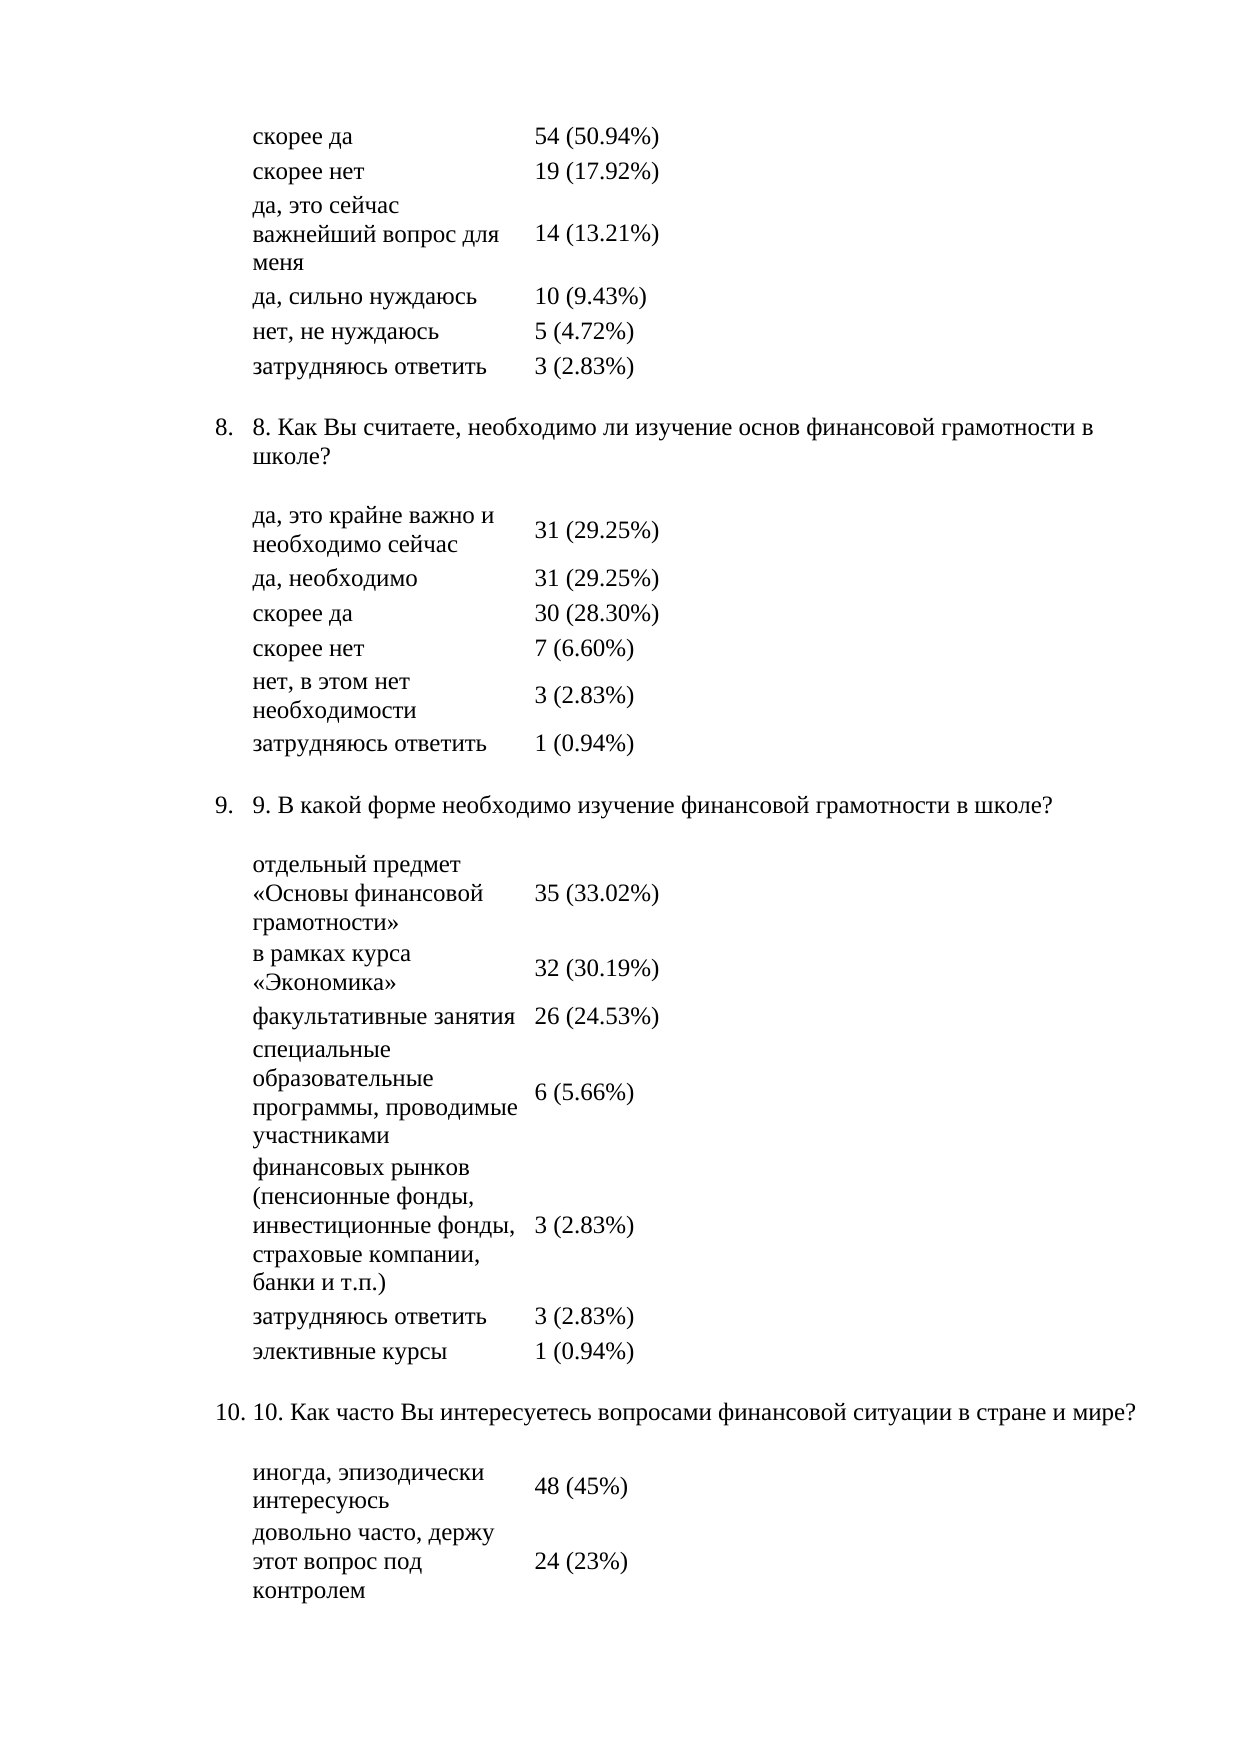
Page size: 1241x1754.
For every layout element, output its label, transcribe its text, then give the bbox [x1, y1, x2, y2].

table_cell да, сильно нуждаюсь [251, 278, 525, 313]
table_cell [525, 595, 1159, 630]
table_cell да, необходимо [251, 560, 525, 594]
table_header [525, 499, 1159, 559]
table_header отдельный предмет «Основы финансовой грамотности» [251, 848, 525, 937]
table_cell [525, 1033, 1159, 1151]
table_cell [525, 348, 1159, 383]
table_cell [525, 188, 1159, 278]
table_header [525, 1455, 1159, 1516]
table_cell [525, 630, 1159, 665]
table_cell затрудняюсь ответить [251, 1298, 525, 1333]
table_cell [525, 1151, 1159, 1298]
table_cell элективные курсы [251, 1333, 525, 1368]
table_cell [525, 1516, 1159, 1605]
table_cell [525, 998, 1159, 1033]
table_cell [525, 560, 1159, 594]
table_cell да, это сейчас важнейший вопрос для меня [251, 188, 525, 278]
table_cell факультативные занятия [251, 998, 525, 1033]
table_cell [525, 313, 1159, 348]
list 8. Как Вы считаете, необходимо ли изучение основ финансовой грамотности в школе? [215, 412, 1152, 470]
table_header иногда, эпизодически интересуюсь [251, 1455, 525, 1516]
table_cell затрудняюсь ответить [251, 348, 525, 383]
table_cell в рамках курса «Экономика» [251, 937, 525, 998]
table_cell скорее нет [251, 630, 525, 665]
table_cell затрудняюсь ответить [251, 725, 525, 761]
table_cell [525, 278, 1159, 313]
table_cell довольно часто, держу этот вопрос под контролем [251, 1516, 525, 1605]
table_cell [525, 725, 1159, 761]
table_header [525, 848, 1159, 937]
table_header скорее да [251, 118, 525, 153]
table_cell [525, 153, 1159, 188]
table_cell скорее нет [251, 153, 525, 188]
table_cell нет, в этом нет необходимости [251, 665, 525, 725]
list 9. В какой форме необходимо изучение финансовой грамотности в школе? [215, 790, 1152, 818]
table_cell [525, 937, 1159, 998]
table_cell нет, не нуждаюсь [251, 313, 525, 348]
table_cell скорее да [251, 595, 525, 630]
table_cell специальные образовательные программы, проводимые участниками [251, 1033, 525, 1151]
table_header да, это крайне важно и необходимо сейчас [251, 499, 525, 559]
table_cell финансовых рынков (пенсионные фонды, инвестиционные фонды, страховые компании, банки и т.п.) [251, 1151, 525, 1298]
list 10. Как часто Вы интересуетесь вопросами финансовой ситуации в стране и мире? [215, 1397, 1152, 1426]
table_cell [525, 665, 1159, 725]
table_cell [525, 1333, 1159, 1368]
table_cell [525, 1298, 1159, 1333]
table_header [525, 118, 1159, 153]
